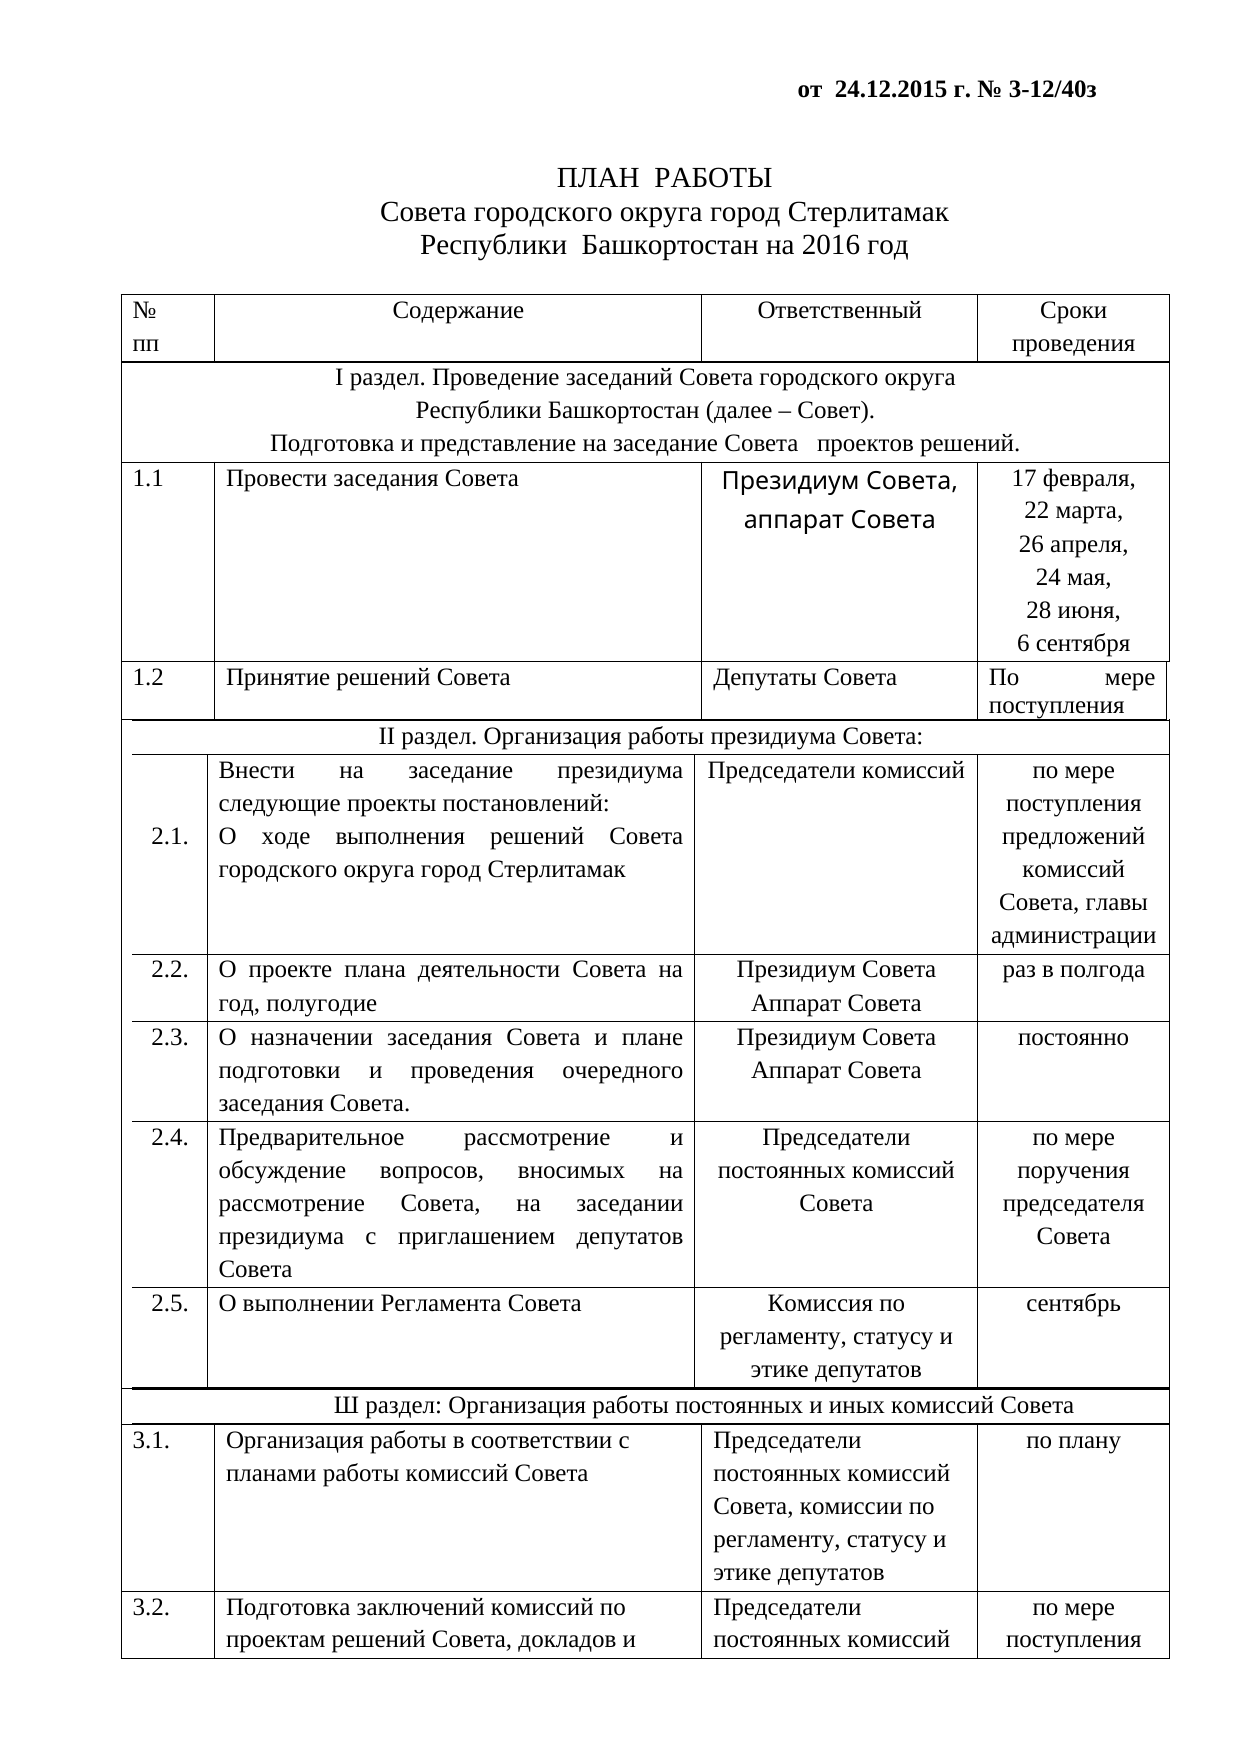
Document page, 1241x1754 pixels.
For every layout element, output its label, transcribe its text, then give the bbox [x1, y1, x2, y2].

table_cell Провести заседания Совета [215, 463, 701, 661]
table_cell 3.2. [122, 1592, 214, 1658]
text от 24.12.2015 г. № 3-12/40з [797, 74, 1152, 103]
table_header № пп [122, 295, 214, 361]
table_cell I раздел. Проведение заседаний Совета городского округа Республики Башкортостан (далее – Совет). Подготовка и представление на заседание Совета проектов решений. [122, 363, 1169, 462]
table_cell Председатели постоянных комиссий Совета, комиссии по регламенту, статусу и этике депутатов [702, 1425, 977, 1591]
table_header Содержание [215, 295, 701, 361]
table_cell 1.1 [122, 463, 214, 661]
table_header Сроки проведения [978, 295, 1169, 361]
table_cell Организация работы в соответствии с планами работы комиссий Совета [215, 1425, 701, 1591]
table_cell 17 февраля, 22 марта, 26 апреля, 24 мая, 28 июня, 6 сентября [978, 463, 1169, 661]
table_cell [122, 720, 1169, 1388]
table_cell Депутаты Совета [702, 662, 977, 719]
table_cell [122, 1389, 1169, 1424]
table_cell по плану [978, 1425, 1169, 1591]
table_cell 1.2 [122, 662, 214, 719]
table_header Ответственный [702, 295, 977, 361]
table_cell Принятие решений Совета [215, 662, 701, 719]
table_cell по мере поступления [978, 1592, 1169, 1658]
text Совета городского округа город Стерлитамак [177, 194, 1152, 227]
text ПЛАН РАБОТЫ [177, 160, 1152, 194]
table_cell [702, 1592, 977, 1658]
table_cell Президиум Совета, аппарат Совета [702, 463, 977, 661]
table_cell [215, 1592, 701, 1658]
table_cell 3.1. [122, 1425, 214, 1591]
table_cell По мере поступления [978, 662, 1166, 719]
text Республики Башкортостан на 2016 год [177, 227, 1152, 261]
